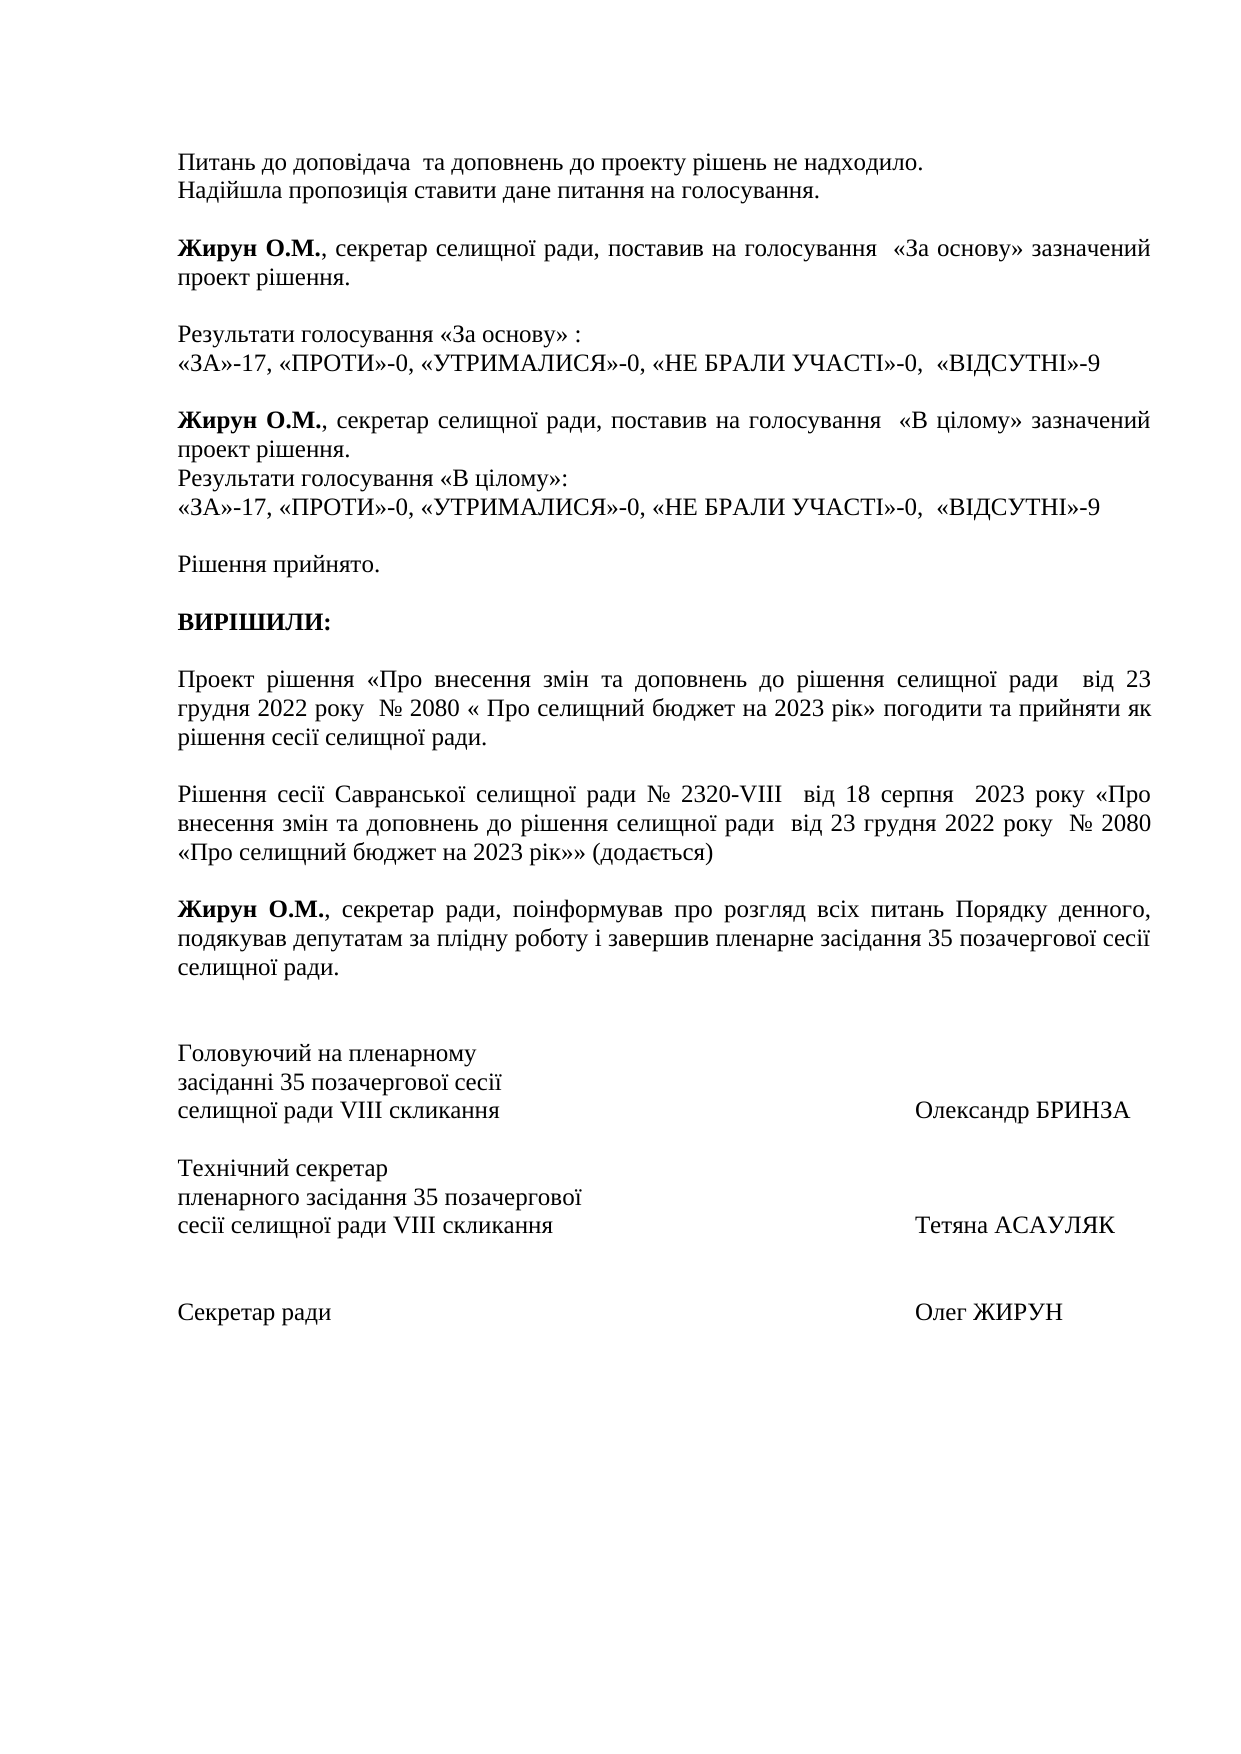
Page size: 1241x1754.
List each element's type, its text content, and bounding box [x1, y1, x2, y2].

text пленарного засідання 35 позачергової [177, 1182, 1152, 1211]
text Питань до доповідача та доповнень до проекту рішень не надходило. [177, 147, 1152, 176]
text Результати голосування «В цілому»: [177, 463, 1152, 492]
text ВИРІШИЛИ: [177, 607, 1152, 636]
text Технічний секретар [177, 1153, 1152, 1182]
text Рішення прийнято. [177, 549, 1152, 578]
text Результати голосування «За основу» : [177, 319, 1152, 348]
text Головуючий на пленарному [177, 1038, 1152, 1067]
text сесії селищної ради VIII скликання Тетяна АСАУЛЯК [177, 1211, 1152, 1239]
text «ЗА»-17, «ПРОТИ»-0, «УТРИМАЛИСЯ»-0, «НЕ БРАЛИ УЧАСТІ»-0, «ВІДСУТНІ»-9 [177, 348, 1152, 377]
text засіданні 35 позачергової сесії [177, 1067, 1152, 1096]
text Проект рішення «Про внесення змін та доповнень до рішення селищної ради від 23 грудня 2022 року № 2080 « Про селищний бюджет на 2023 рік» погодити та прийняти як рішення сесії селищної ради. [177, 664, 1152, 751]
text Секретар ради Олег ЖИРУН [177, 1297, 1152, 1326]
text Жирун О.М., секретар селищної ради, поставив на голосування «За основу» зазначений проект рішення. [177, 233, 1152, 291]
text селищної ради VIII скликання Олександр БРИНЗА [177, 1096, 1152, 1124]
text Жирун О.М., секретар селищної ради, поставив на голосування «В цілому» зазначений проект рішення. [177, 406, 1152, 463]
text Жирун О.М., секретар ради, поінформував про розгляд всіх питань Порядку денного, подякував депутатам за плідну роботу і завершив пленарне засідання 35 позачергової сесії селищної ради. [177, 894, 1152, 981]
text Надійшла пропозиція ставити дане питання на голосування. [177, 176, 1152, 204]
text «ЗА»-17, «ПРОТИ»-0, «УТРИМАЛИСЯ»-0, «НЕ БРАЛИ УЧАСТІ»-0, «ВІДСУТНІ»-9 [177, 492, 1152, 521]
text Рішення сесії Савранської селищної ради № 2320-VIII від 18 серпня 2023 року «Про внесення змін та доповнень до рішення селищної ради від 23 грудня 2022 року № 2080 «Про селищний бюджет на 2023 рік»» (додається) [177, 779, 1152, 866]
